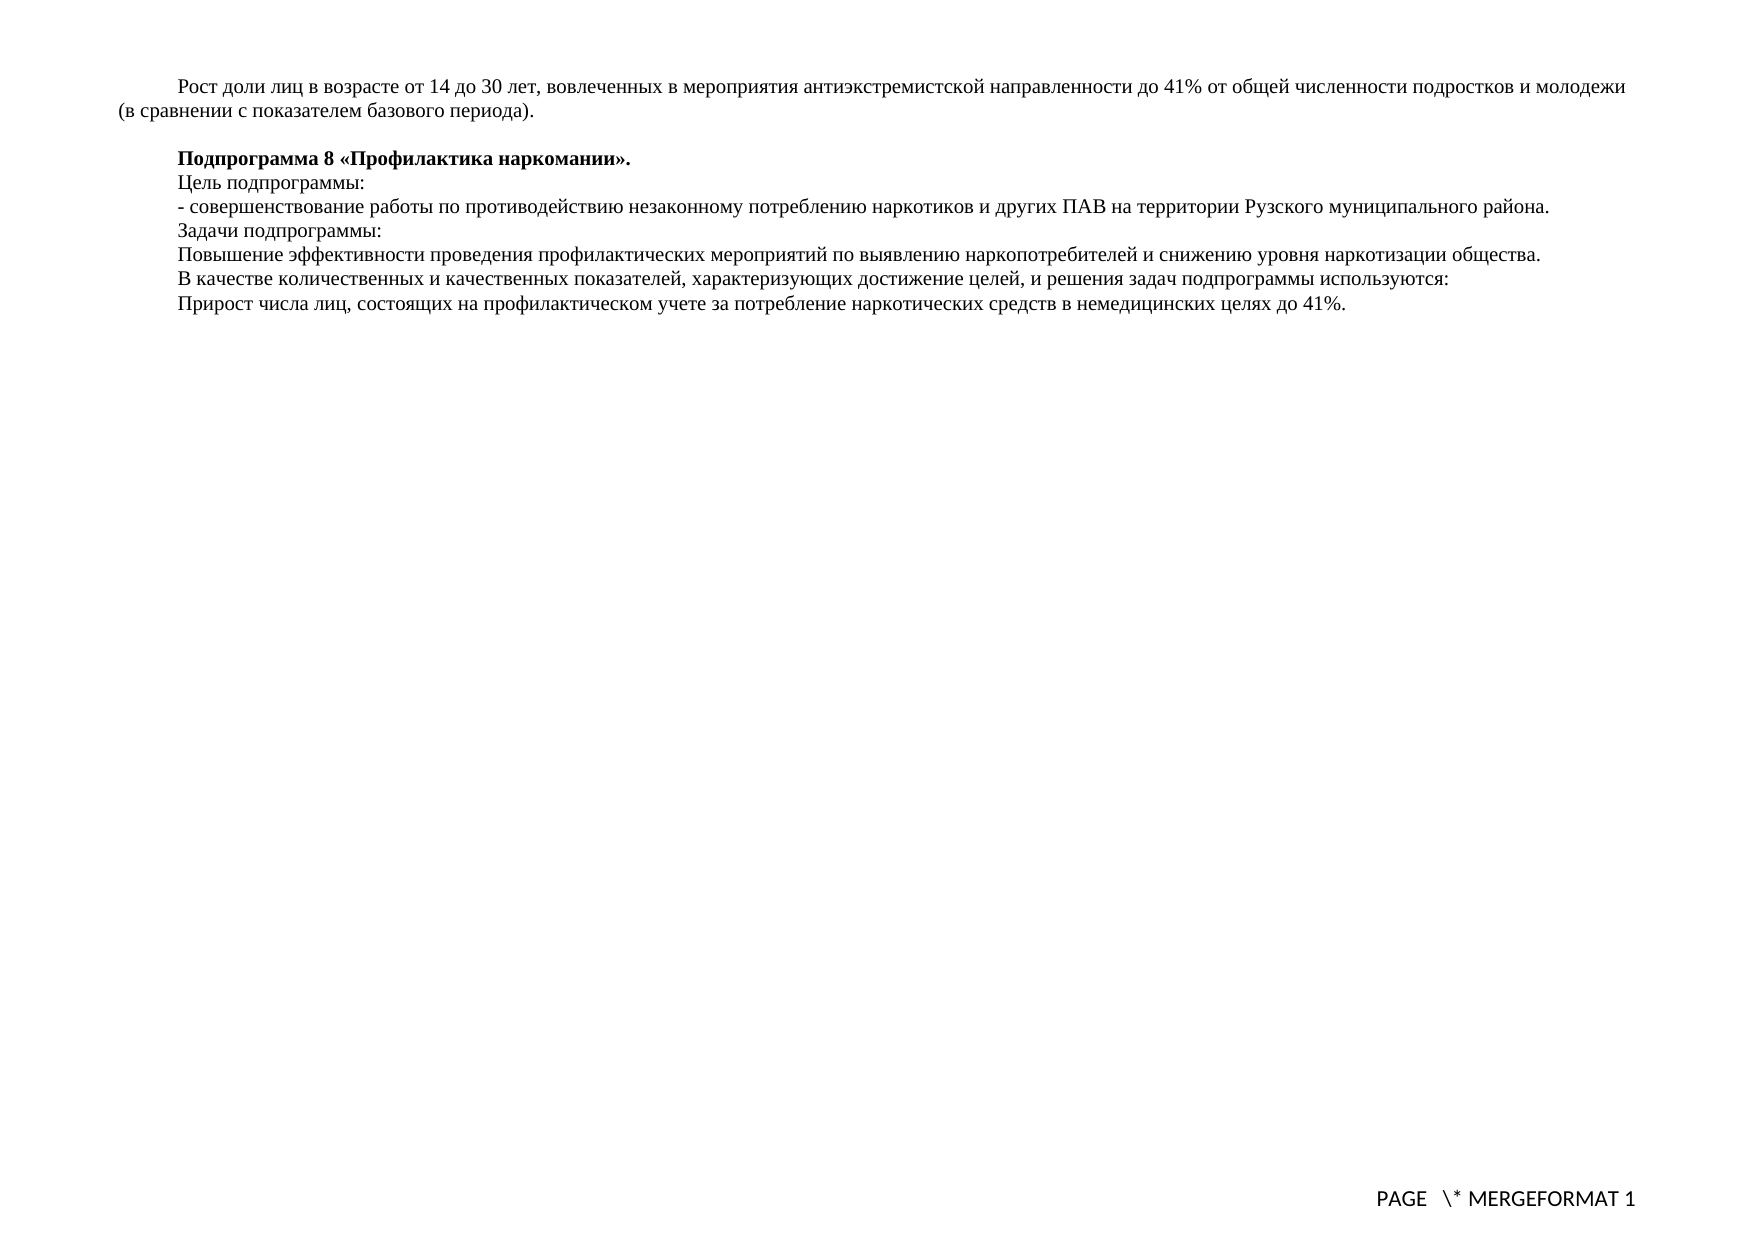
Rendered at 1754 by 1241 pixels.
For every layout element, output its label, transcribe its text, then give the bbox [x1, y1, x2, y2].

text Цель подпрограммы: [118, 170, 1636, 194]
text Прирост числа лиц, состоящих на профилактическом учете за потребление наркотических средств в немедицинских целях до 41%. [118, 290, 1636, 314]
text В качестве количественных и качественных показателей, характеризующих достижение целей, и решения задач подпрограммы используются: [118, 266, 1636, 290]
text - совершенствование работы по противодействию незаконному потреблению наркотиков и других ПАВ на территории Рузского муниципального района. [118, 194, 1636, 218]
text Повышение эффективности проведения профилактических мероприятий по выявлению наркопотребителей и снижению уровня наркотизации общества. [118, 242, 1636, 266]
text Задачи подпрограммы: [118, 218, 1636, 242]
text Подпрограмма 8 «Профилактика наркомании». [118, 146, 1636, 170]
text Рост доли лиц в возрасте от 14 до 30 лет, вовлеченных в мероприятия антиэкстремистской направленности до 41% от общей численности подростков и молодежи (в сравнении с показателем базового периода). [118, 74, 1636, 122]
